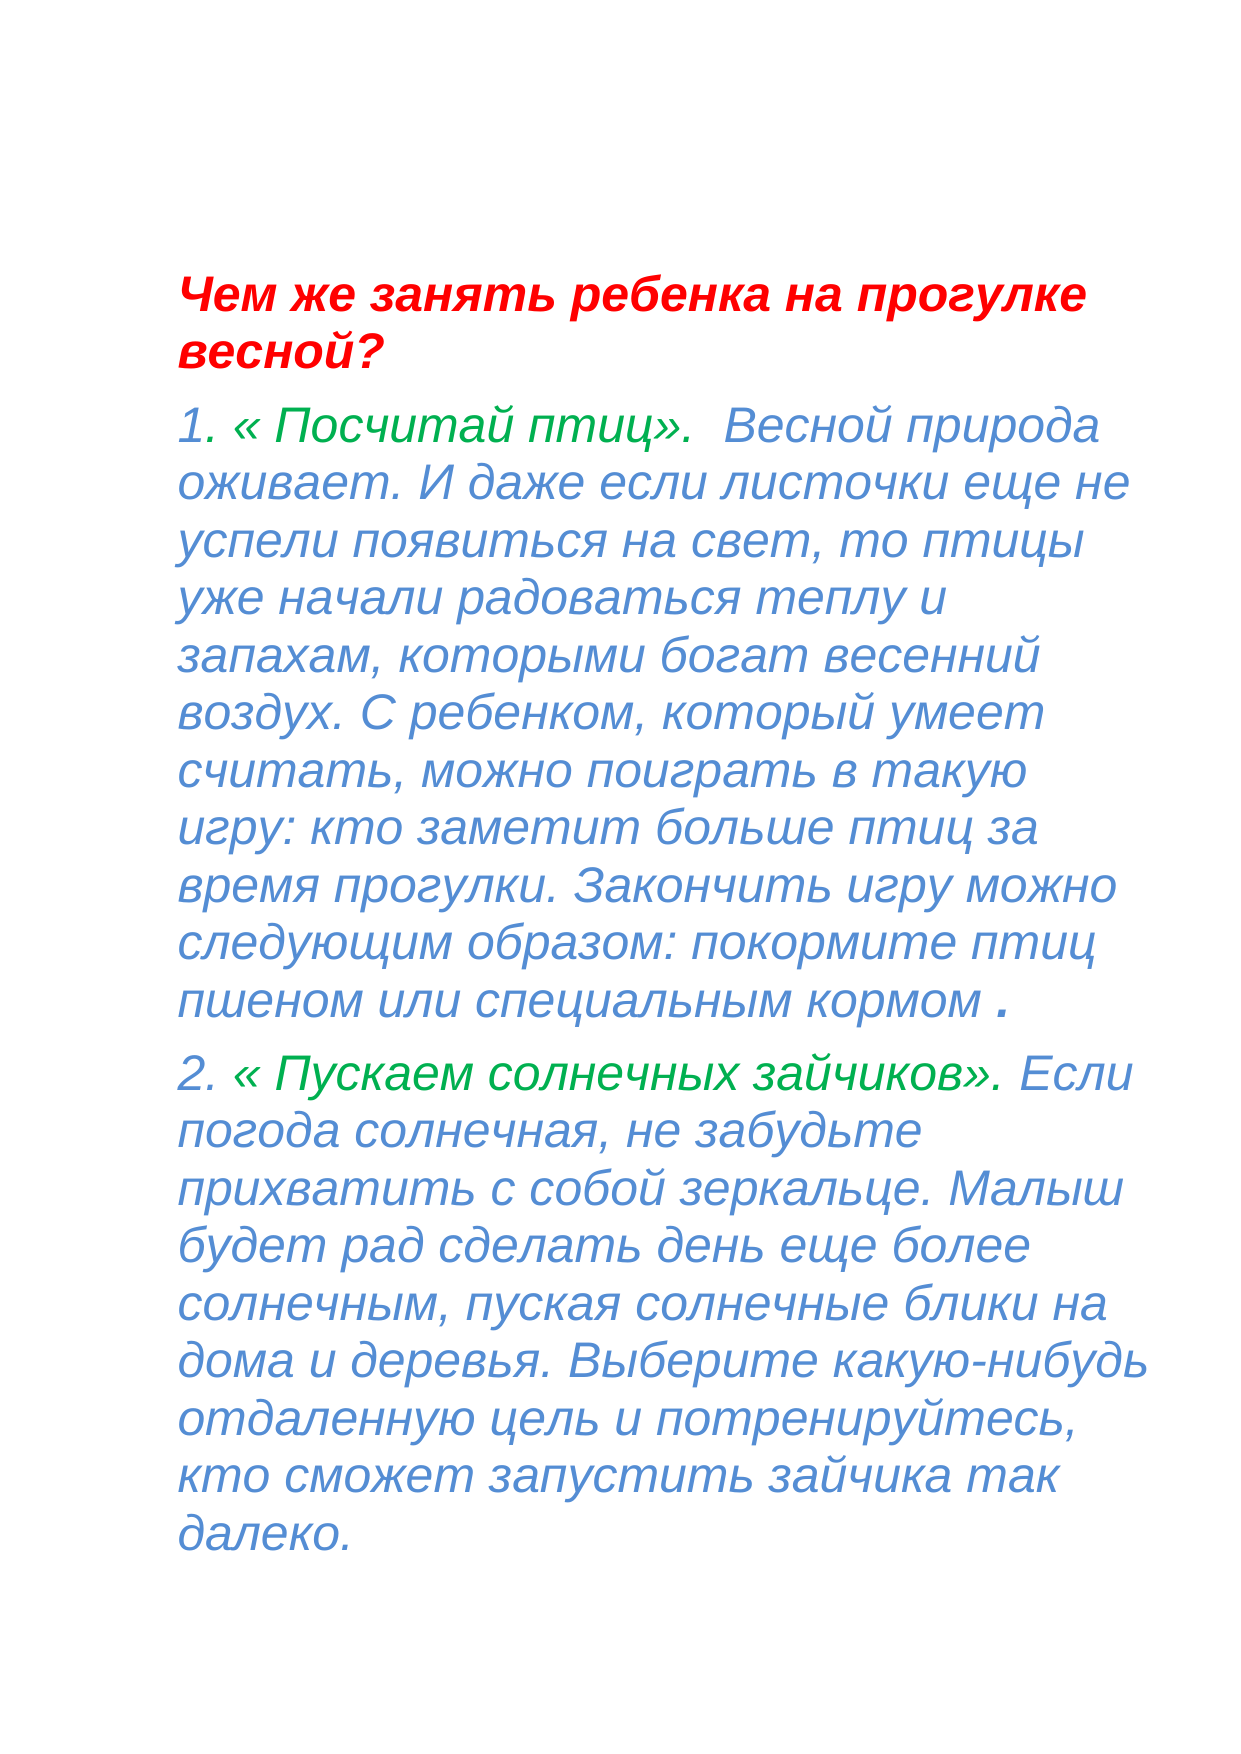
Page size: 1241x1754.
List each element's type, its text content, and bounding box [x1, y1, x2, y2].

text 2. « Пускаем солнечных зайчиков». Если погода солнечная, не забудьте прихватить с собой зеркальце. Малыш будет рад сделать день еще более солнечным, пуская солнечные блики на дома и деревья. Выберите какую-нибудь отдаленную цель и потренируйтесь, кто сможет запустить зайчика так далеко. [177, 1043, 1152, 1561]
text 1. « Посчитай птиц». Весной природа оживает. И даже если листочки еще не успели появиться на свет, то птицы уже начали радоваться теплу и запахам, которыми богат весенний воздух. С ребенком, который умеет считать, можно поиграть в такую игру: кто заметит больше птиц за время прогулки. Закончить игру можно следующим образом: покормите птиц пшеном или специальным кормом . [177, 395, 1152, 1027]
text Чем же занять ребенка на прогулке весной? [177, 264, 1152, 379]
